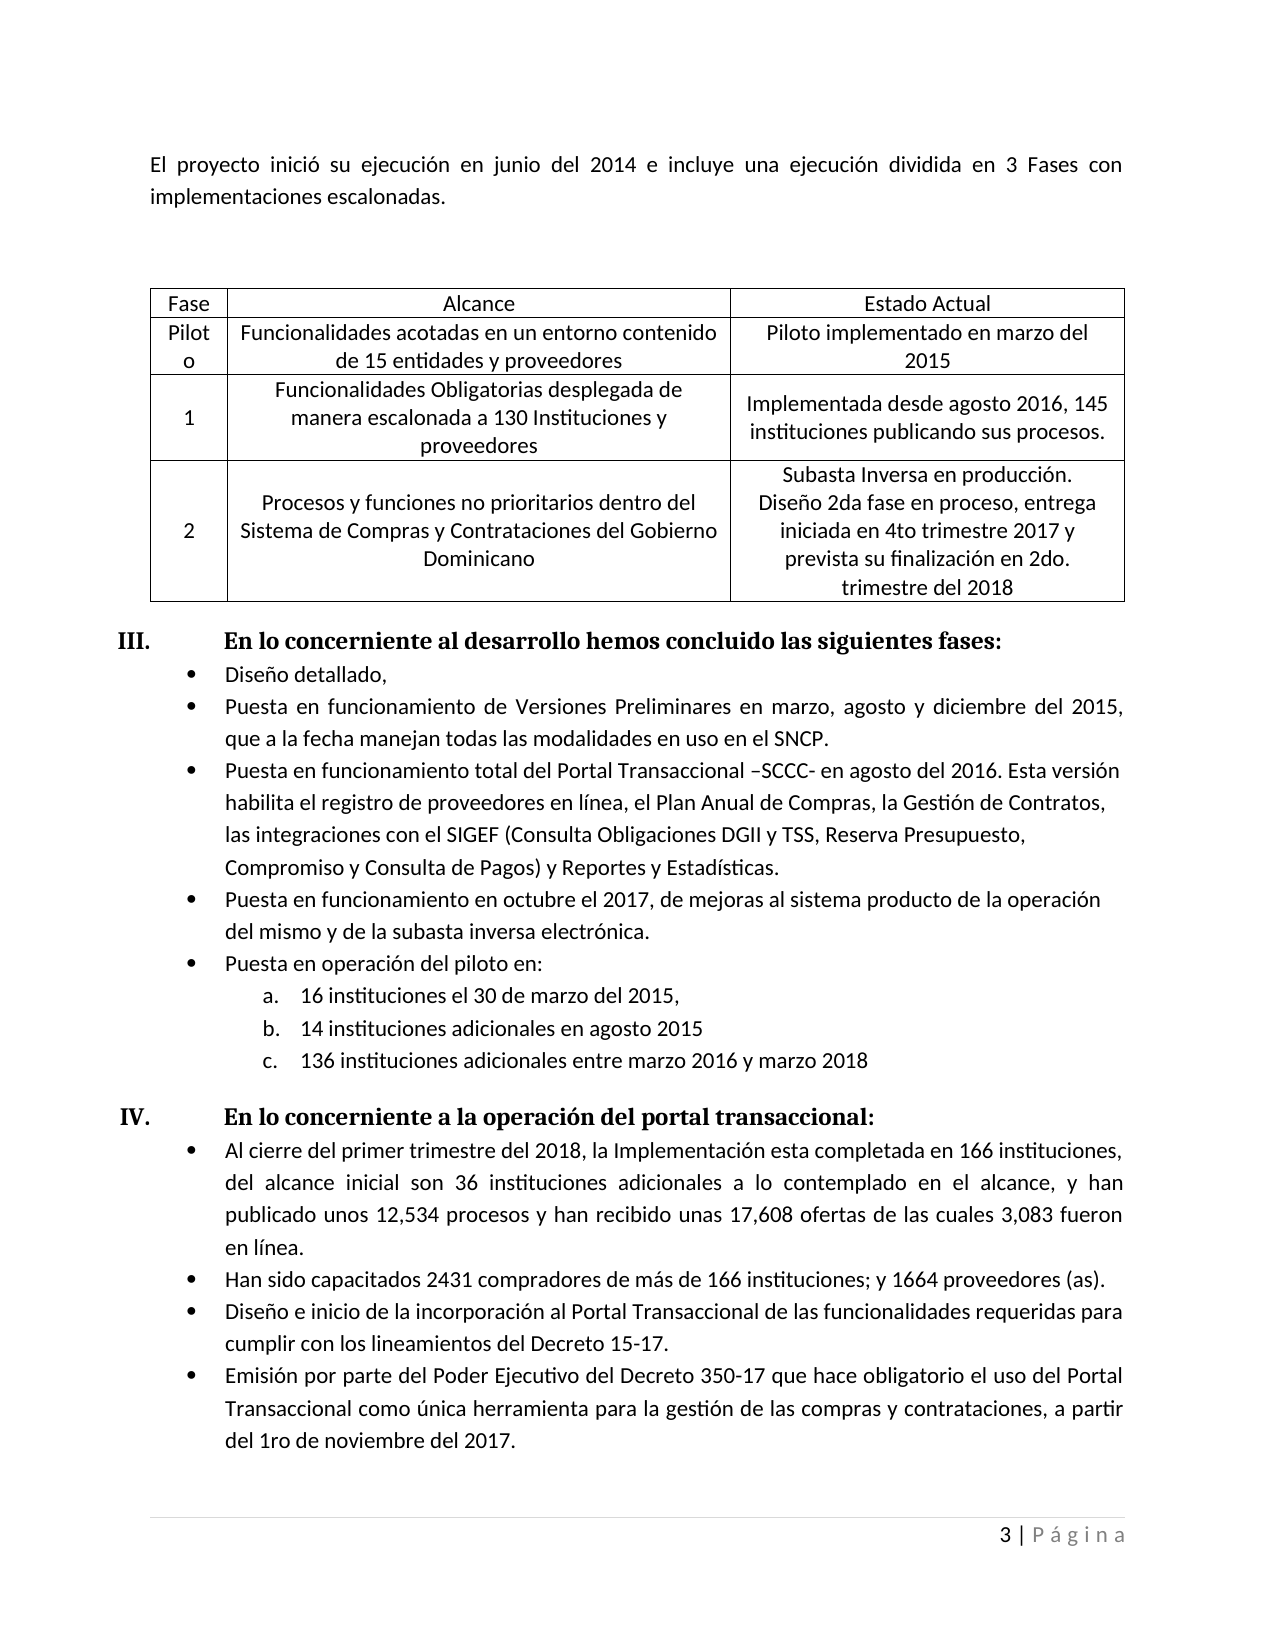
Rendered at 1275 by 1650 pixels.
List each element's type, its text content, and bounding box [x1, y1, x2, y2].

table_cell Piloto [151, 318, 227, 374]
table_cell 1 [151, 375, 227, 459]
table_cell Piloto implementado en marzo del 2015 [731, 318, 1124, 374]
list Al cierre del primer trimestre del 2018, la Implementación esta completada en 166 instituciones, del alcance inicial son 36 instituciones adicionales a lo contemplado en el alcance, y han publicado unos 12,534 procesos y han recibido unas 17,608 ofertas de las cuales 3,083 fueron en línea. [187, 1136, 1125, 1261]
subtitle En lo concerniente al desarrollo hemos concluido las siguientes fases: [150, 627, 1125, 655]
table_cell 2 [151, 461, 227, 601]
table_header Estado Actual [731, 289, 1124, 317]
list Puesta en funcionamiento de Versiones Preliminares en marzo, agosto y diciembre del 2015, que a la fecha manejan todas las modalidades en uso en el SNCP. [187, 692, 1125, 752]
list 136 instituciones adicionales entre marzo 2016 y marzo 2018 [262, 1046, 1125, 1074]
list Han sido capacitados 2431 compradores de más de 166 instituciones; y 1664 proveedores (as). [187, 1265, 1125, 1293]
table_header Alcance [228, 289, 730, 317]
list 16 instituciones el 30 de marzo del 2015, [262, 982, 1125, 1009]
table_cell Funcionalidades acotadas en un entorno contenido de 15 entidades y proveedores [228, 318, 730, 374]
list Emisión por parte del Poder Ejecutivo del Decreto 350-17 que hace obligatorio el uso del Portal Transaccional como única herramienta para la gestión de las compras y contrataciones, a partir del 1ro de noviembre del 2017. [187, 1361, 1125, 1454]
list Puesta en funcionamiento total del Portal Transaccional –SCCC- en agosto del 2016. Esta versión habilita el registro de proveedores en línea, el Plan Anual de Compras, la Gestión de Contratos, las integraciones con el SIGEF (Consulta Obligaciones DGII y TSS, Reserva Presupuesto, Compromiso y Consulta de Pagos) y Reportes y Estadísticas. [187, 756, 1125, 881]
table_cell Funcionalidades Obligatorias desplegada de manera escalonada a 130 Instituciones y proveedores [228, 375, 730, 459]
table_header Fase [151, 289, 227, 317]
subtitle En lo concerniente a la operación del portal transaccional: [150, 1103, 1125, 1132]
list Diseño e inicio de la incorporación al Portal Transaccional de las funcionalidades requeridas para cumplir con los lineamientos del Decreto 15-17. [187, 1297, 1125, 1357]
list Diseño detallado, [187, 660, 1125, 688]
text El proyecto inició su ejecución en junio del 2014 e incluye una ejecución dividida en 3 Fases con implementaciones escalonadas. [150, 150, 1125, 210]
table_cell Subasta Inversa en producción. Diseño 2da fase en proceso, entrega iniciada en 4to trimestre 2017 y prevista su finalización en 2do. trimestre del 2018 [731, 461, 1124, 601]
table_cell Implementada desde agosto 2016, 145 instituciones publicando sus procesos. [731, 375, 1124, 459]
list 14 instituciones adicionales en agosto 2015 [262, 1014, 1125, 1042]
list Puesta en operación del piloto en: [187, 949, 1125, 977]
table_cell Procesos y funciones no prioritarios dentro del Sistema de Compras y Contrataciones del Gobierno Dominicano [228, 461, 730, 601]
list Puesta en funcionamiento en octubre el 2017, de mejoras al sistema producto de la operación del mismo y de la subasta inversa electrónica. [187, 885, 1125, 945]
